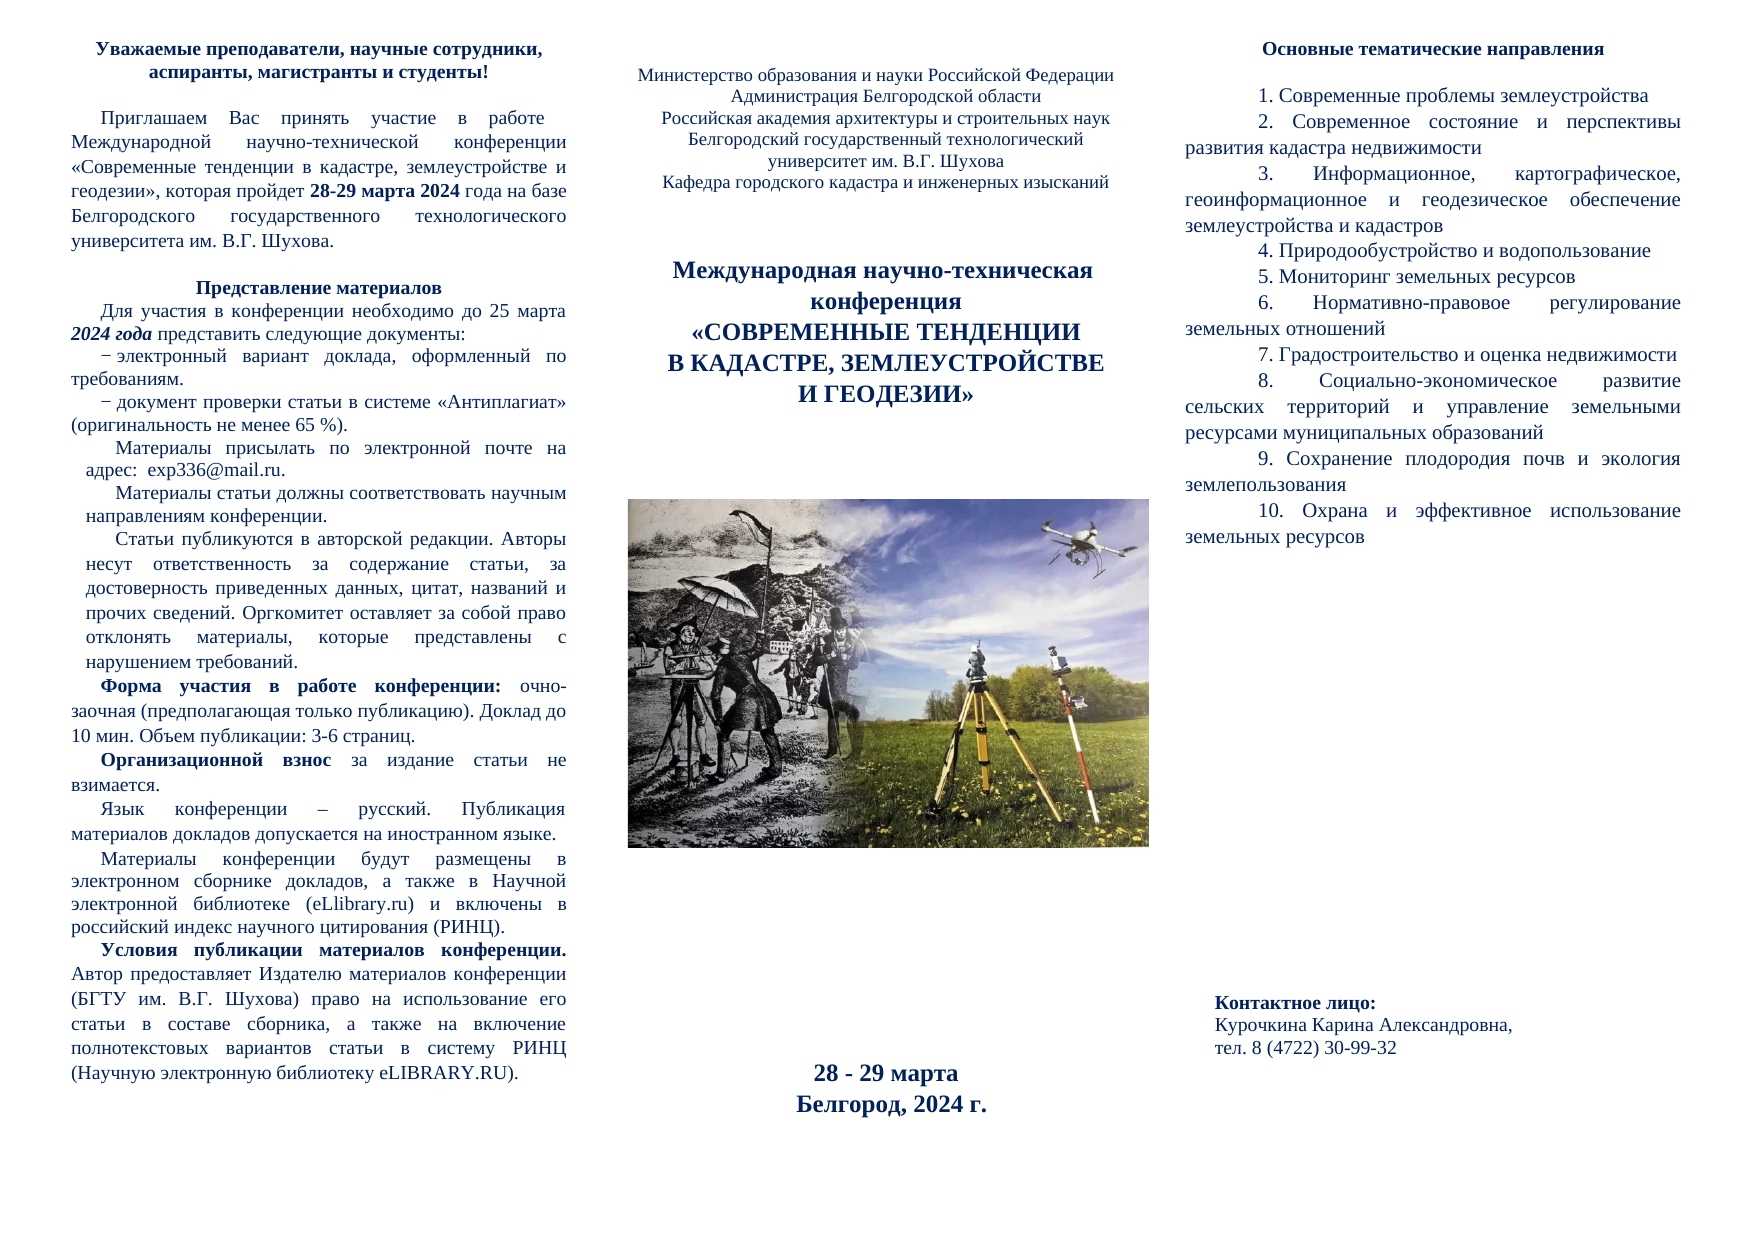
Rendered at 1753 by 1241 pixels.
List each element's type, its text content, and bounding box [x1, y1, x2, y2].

text 1. Современные проблемы землеустройства [1185, 83, 1681, 107]
text 6. Нормативно-правовое регулирование земельных отношений [1185, 290, 1681, 340]
text Организационной взнос за издание статьи не взимается. [71, 748, 567, 796]
picture [627, 499, 1149, 848]
text Министерство образования и науки Российской Федерации [628, 63, 1124, 85]
list документ проверки статьи в системе «Антиплагиат» (оригинальность не менее 65 %). [71, 390, 567, 436]
text Статьи публикуются в авторской редакции. Авторы несут ответственность за содержание статьи, за достоверность приведенных данных, цитат, названий и прочих сведений. Оргкомитет оставляет за собой право отклонять материалы, которые представлены с нарушением требований. [86, 527, 567, 673]
text Форма участия в работе конференции: очно-заочная (предполагающая только публикацию). Доклад до 10 мин. Объем публикации: 3-6 страниц. [71, 674, 567, 746]
text Курочкина Карина Александровна, [1185, 1013, 1681, 1036]
text Контактное лицо: [1185, 991, 1681, 1013]
text Основные тематические направления [1185, 37, 1681, 60]
text Международная научно-техническая конференция [628, 255, 1144, 315]
text Российская академия архитектуры и строительных наук [628, 107, 1144, 128]
text Материалы присылать по электронной почте на адрес: exp336@mail.ru. [86, 436, 567, 481]
text Материалы статьи должны соответствовать научным направлениям конференции. [86, 481, 567, 527]
text Язык конференции – русский. Публикация материалов докладов допускается на иностранном языке. [71, 797, 565, 845]
text Представление материалов [71, 276, 567, 299]
text 3. Информационное, картографическое, геоинформационное и геодезическое обеспечение землеустройства и кадастров [1185, 161, 1681, 237]
text Белгород, 2024 г. [628, 1089, 1130, 1118]
text Материалы конференции будут размещены в электронном сборнике докладов, а также в Научной электронной библиотеке (eLlibrary.ru) и включены в российский индекс научного цитирования (РИНЦ). [71, 846, 567, 938]
text Администрация Белгородской области [628, 85, 1144, 107]
text 5. Мониторинг земельных ресурсов [1185, 264, 1681, 288]
text 2. Современное состояние и перспективы развития кадастра недвижимости [1185, 109, 1681, 159]
text Кафедра городского кадастра и инженерных изысканий [628, 171, 1144, 193]
text тел. 8 (4722) 30-99-32 [1185, 1036, 1681, 1059]
text Условия публикации материалов конференции. Автор предоставляет Издателю материалов конференции (БГТУ им. В.Г. Шухова) право на использование его статьи в составе сборника, а также на включение полнотекстовых вариантов статьи в систему РИНЦ (Научную электронную библиотеку eLIBRARY.RU). [71, 938, 567, 1083]
text Уважаемые преподаватели, научные сотрудники, аспиранты, магистранты и студенты! [71, 37, 567, 83]
text 28 - 29 марта [628, 1058, 1144, 1087]
text Приглашаем Вас принять участие в работе Международной научно-технической конференции «Современные тенденции в кадастре, землеустройстве и геодезии», которая пройдет 28-29 марта 2024 года на базе Белгородского государственного технологического университета им. В.Г. Шухова. [71, 106, 567, 251]
text 10. Охрана и эффективное использование земельных ресурсов [1185, 498, 1681, 548]
text 7. Градостроительство и оценка недвижимости [1185, 342, 1681, 366]
text «СОВРЕМЕННЫЕ ТЕНДЕНЦИИ В КАДАСТРЕ, ЗЕМЛЕУСТРОЙСТВЕ [628, 317, 1144, 377]
text Для участия в конференции необходимо до 25 марта 2024 года представить следующие документы: [71, 299, 567, 344]
text университет им. В.Г. Шухова [628, 150, 1144, 171]
text 4. Природообустройство и водопользование [1185, 238, 1681, 262]
text 9. Сохранение плодородия почв и экология землепользования [1185, 446, 1681, 496]
list электронный вариант доклада, оформленный по требованиям. [71, 344, 567, 390]
text 8. Социально-экономическое развитие сельских территорий и управление земельными ресурсами муниципальных образований [1185, 368, 1681, 444]
text Белгородский государственный технологический [628, 128, 1144, 150]
text И ГЕОДЕЗИИ» [628, 379, 1144, 408]
